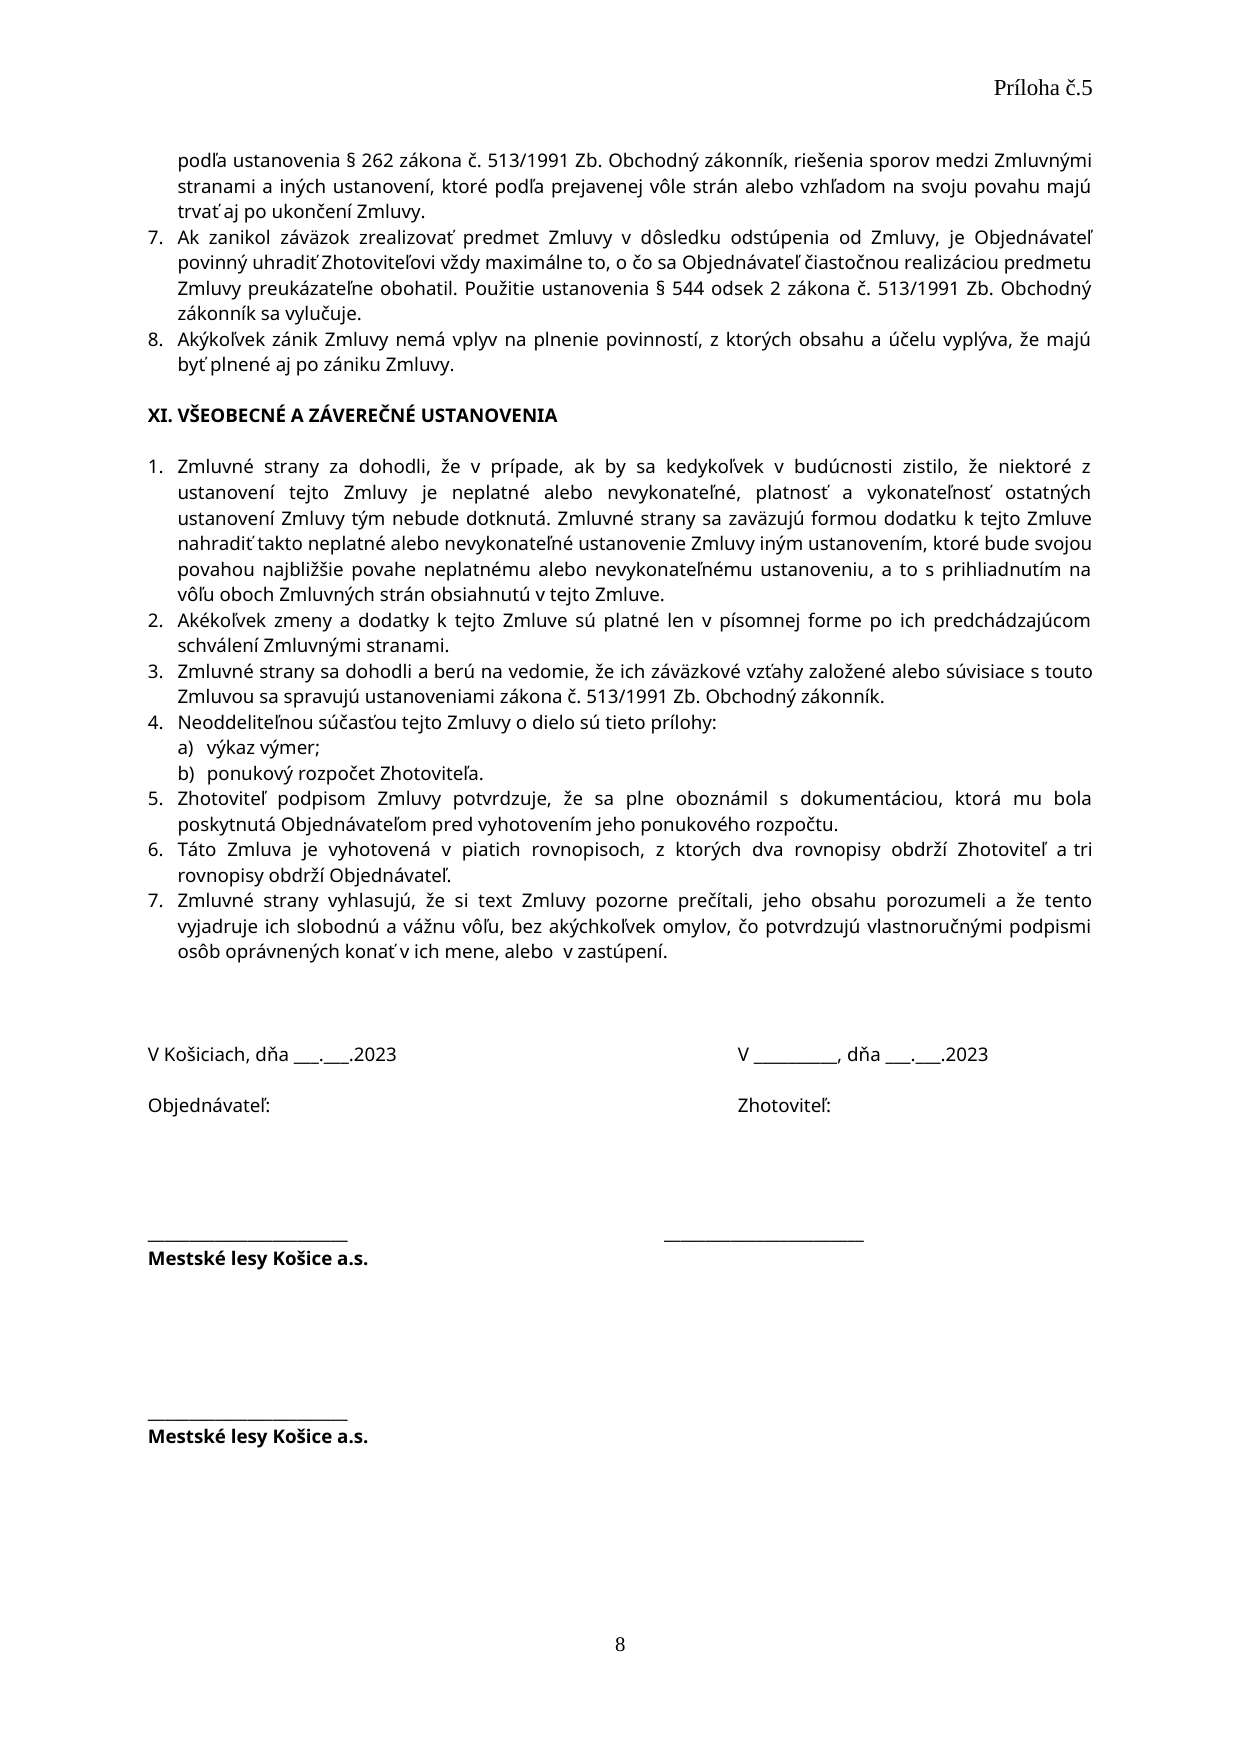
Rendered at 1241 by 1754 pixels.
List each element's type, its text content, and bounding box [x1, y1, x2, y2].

list Neoddeliteľnou súčasťou tejto Zmluvy o dielo sú tieto prílohy: [148, 709, 1093, 734]
text V Košiciach, dňa ___.___.2023 V __________, dňa ___.___.2023 [148, 1041, 1093, 1066]
list Zmluvné strany za dohodli, že v prípade, ak by sa kedykoľvek v budúcnosti zistilo, že niektoré z ustanovení tejto Zmluvy je neplatné alebo nevykonateľné, platnosť a vykonateľnosť ostatných ustanovení Zmluvy tým nebude dotknutá. Zmluvné strany sa zaväzujú formou dodatku k tejto Zmluve nahradiť takto neplatné alebo nevykonateľné ustanovenie Zmluvy iným ustanovením, ktoré bude svojou povahou najbližšie povahe neplatnému alebo nevykonateľnému ustanoveniu, a to s prihliadnutím na vôľu oboch Zmluvných strán obsiahnutú v tejto Zmluve. [148, 454, 1093, 607]
text Objednávateľ: Zhotoviteľ: [148, 1092, 1093, 1117]
text Mestské lesy Košice a.s. [148, 1424, 1093, 1449]
text ________________________ ________________________ [148, 1219, 1093, 1245]
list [148, 148, 1093, 224]
list Zhotoviteľ podpisom Zmluvy potvrdzuje, že sa plne oboznámil s dokumentáciou, ktorá mu bola poskytnutá Objednávateľom pred vyhotovením jeho ponukového rozpočtu. [148, 786, 1093, 837]
text Mestské lesy Košice a.s. [148, 1245, 1093, 1271]
text ________________________ [148, 1398, 1093, 1424]
list VŠEOBECNÉ A ZÁVEREČNÉ USTANOVENIA [148, 403, 1093, 428]
list Akékoľvek zmeny a dodatky k tejto Zmluve sú platné len v písomnej forme po ich predchádzajúcom schválení Zmluvnými stranami. [148, 607, 1093, 658]
list Zmluvné strany vyhlasujú, že si text Zmluvy pozorne prečítali, jeho obsahu porozumeli a že tento vyjadruje ich slobodnú a vážnu vôľu, bez akýchkoľvek omylov, čo potvrdzujú vlastnoručnými podpismi osôb oprávnených konať v ich mene, alebo v zastúpení. [148, 888, 1093, 964]
list Akýkoľvek zánik Zmluvy nemá vplyv na plnenie povinností, z ktorých obsahu a účelu vyplýva, že majú byť plnené aj po zániku Zmluvy. [148, 326, 1093, 377]
list Ak zanikol záväzok zrealizovať predmet Zmluvy v dôsledku odstúpenia od Zmluvy, je Objednávateľ povinný uhradiť Zhotoviteľovi vždy maximálne to, o čo sa Objednávateľ čiastočnou realizáciou predmetu Zmluvy preukázateľne obohatil. Použitie ustanovenia § 544 odsek 2 zákona č. 513/1991 Zb. Obchodný zákonník sa vylučuje. [148, 224, 1093, 326]
list ponukový rozpočet Zhotoviteľa. [177, 760, 1093, 786]
list výkaz výmer; [177, 734, 1093, 760]
list Táto Zmluva je vyhotovená v piatich rovnopisoch, z ktorých dva rovnopisy obdrží Zhotoviteľ a tri rovnopisy obdrží Objednávateľ. [148, 837, 1093, 888]
list Zmluvné strany sa dohodli a berú na vedomie, že ich záväzkové vzťahy založené alebo súvisiace s touto Zmluvou sa spravujú ustanoveniami zákona č. 513/1991 Zb. Obchodný zákonník. [148, 658, 1093, 709]
